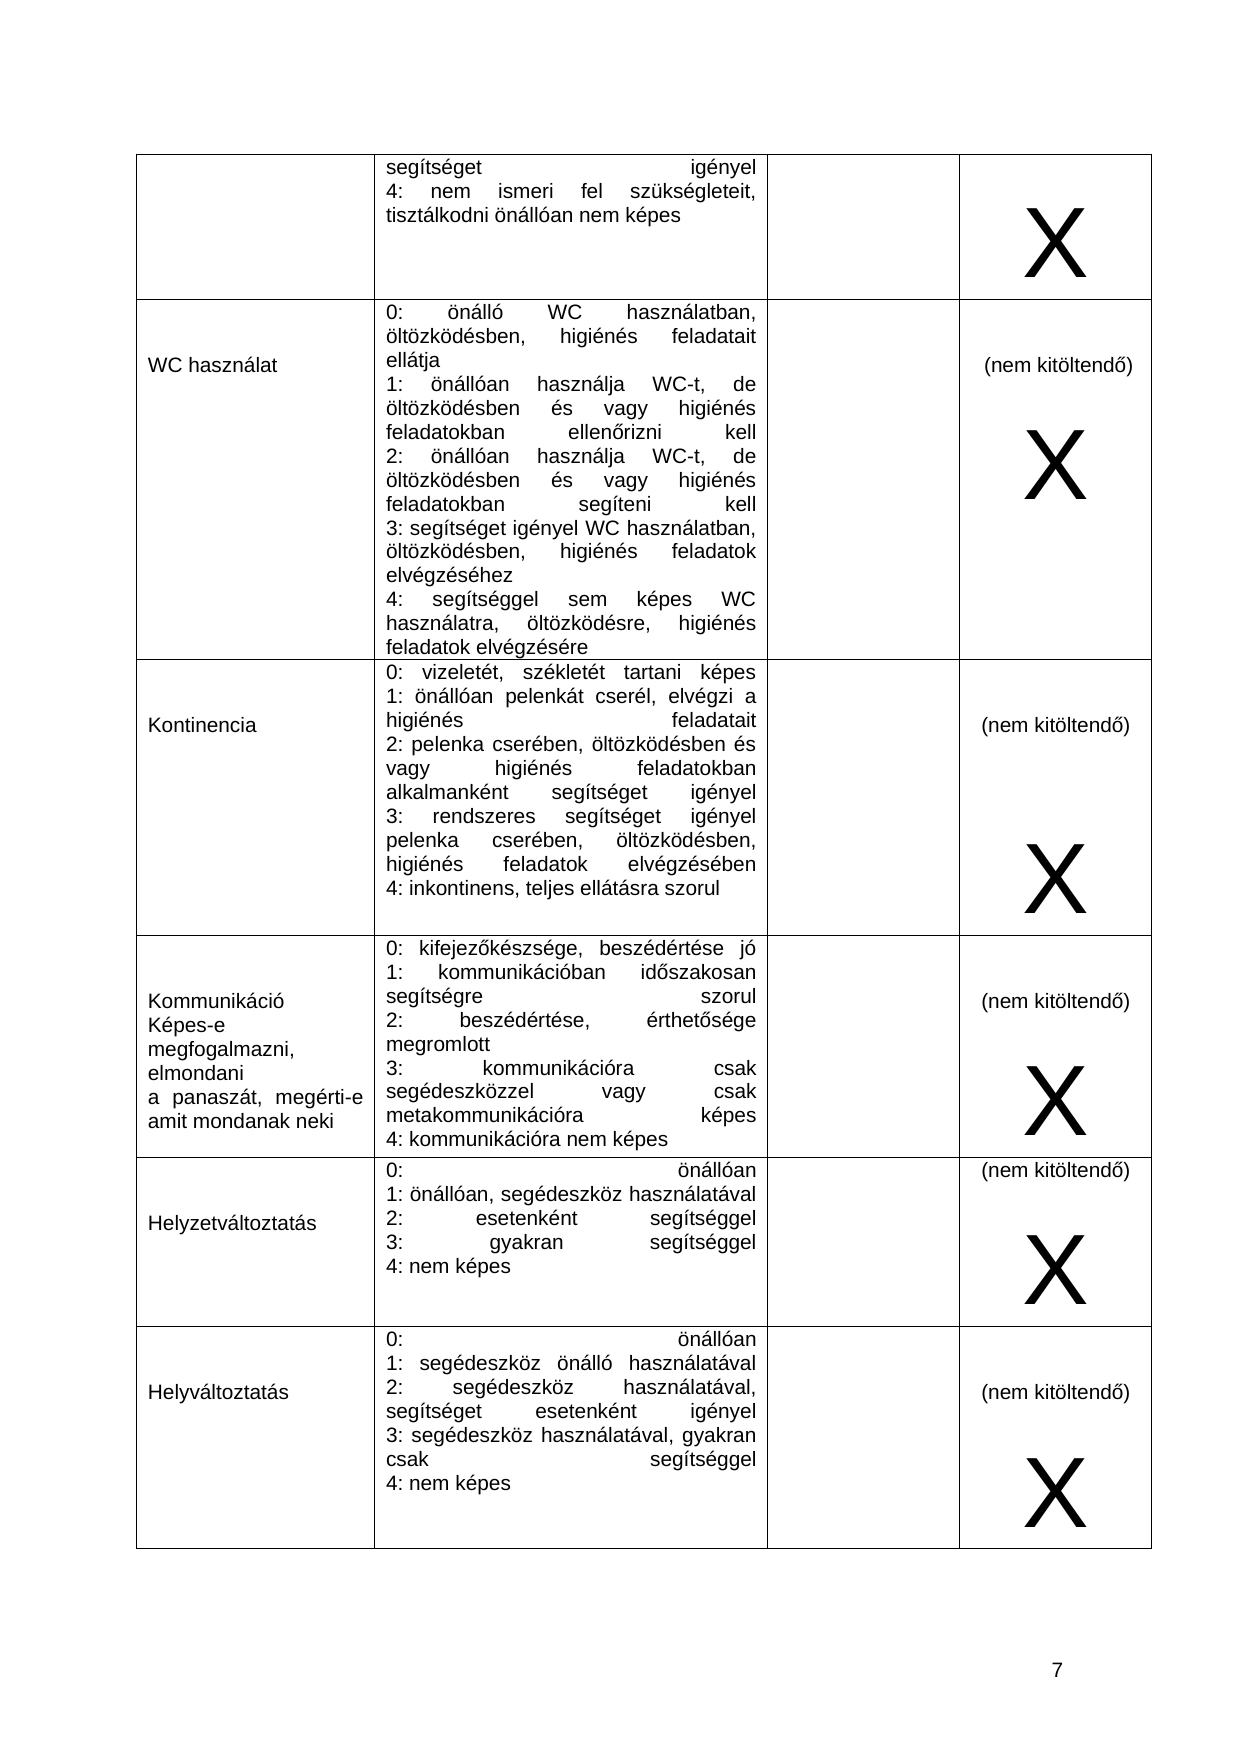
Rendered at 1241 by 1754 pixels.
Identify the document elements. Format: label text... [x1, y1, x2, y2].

table_cell Helyzetváltoztatás [137, 1158, 374, 1326]
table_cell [137, 155, 374, 299]
table_cell WC használat [137, 300, 374, 659]
table_cell [768, 300, 959, 659]
table_cell 0: kifejezőkészsége, beszédértése jó 1: kommunikációban időszakosan segítségre szorul 2: beszédértése, érthetősége megromlott 3: kommunikációra csak segédeszközzel vagy csak metakommunikációra képes 4: kommunikációra nem képes [375, 936, 767, 1157]
table_cell [768, 1327, 959, 1548]
table_cell 0: önálló WC használatban, öltözködésben, higiénés feladatait ellátja 1: önállóan használja WC-t, de öltözködésben és vagy higiénés feladatokban ellenőrizni kell 2: önállóan használja WC-t, de öltözködésben és vagy higiénés feladatokban segíteni kell 3: segítséget igényel WC használatban, öltözködésben, higiénés feladatok elvégzéséhez 4: segítséggel sem képes WC használatra, öltözködésre, higiénés feladatok elvégzésére [375, 300, 767, 659]
table_cell Kommunikáció Képes-e megfogalmazni, elmondani a panaszát, megérti-e amit mondanak neki [137, 936, 374, 1157]
table_cell 0: önállóan 1: segédeszköz önálló használatával 2: segédeszköz használatával, segítséget esetenként igényel 3: segédeszköz használatával, gyakran csak segítséggel 4: nem képes [375, 1327, 767, 1548]
table_cell (nem kitöltendő) X [960, 1327, 1151, 1548]
table_cell (nem kitöltendő) X [960, 936, 1151, 1157]
table_cell Helyváltoztatás [137, 1327, 374, 1548]
table_cell 0: vizeletét, székletét tartani képes 1: önállóan pelenkát cserél, elvégzi a higiénés feladatait 2: pelenka cserében, öltözködésben és vagy higiénés feladatokban alkalmanként segítséget igényel 3: rendszeres segítséget igényel pelenka cserében, öltözködésben, higiénés feladatok elvégzésében 4: inkontinens, teljes ellátásra szorul [375, 660, 767, 934]
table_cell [375, 155, 767, 299]
table_cell 0: önállóan 1: önállóan, segédeszköz használatával 2: esetenként segítséggel 3: gyakran segítséggel 4: nem képes [375, 1158, 767, 1326]
table_cell (nem kitöltendő) X [960, 300, 1151, 659]
table_cell (nem kitöltendő) X [960, 1158, 1151, 1326]
table_cell (nem kitöltendő) X [960, 660, 1151, 934]
table_cell [768, 936, 959, 1157]
table_cell Kontinencia [137, 660, 374, 934]
table_cell [768, 1158, 959, 1326]
table_cell [768, 155, 959, 299]
table_cell [768, 660, 959, 934]
table_cell (nem kitöltendő) X [960, 155, 1151, 299]
